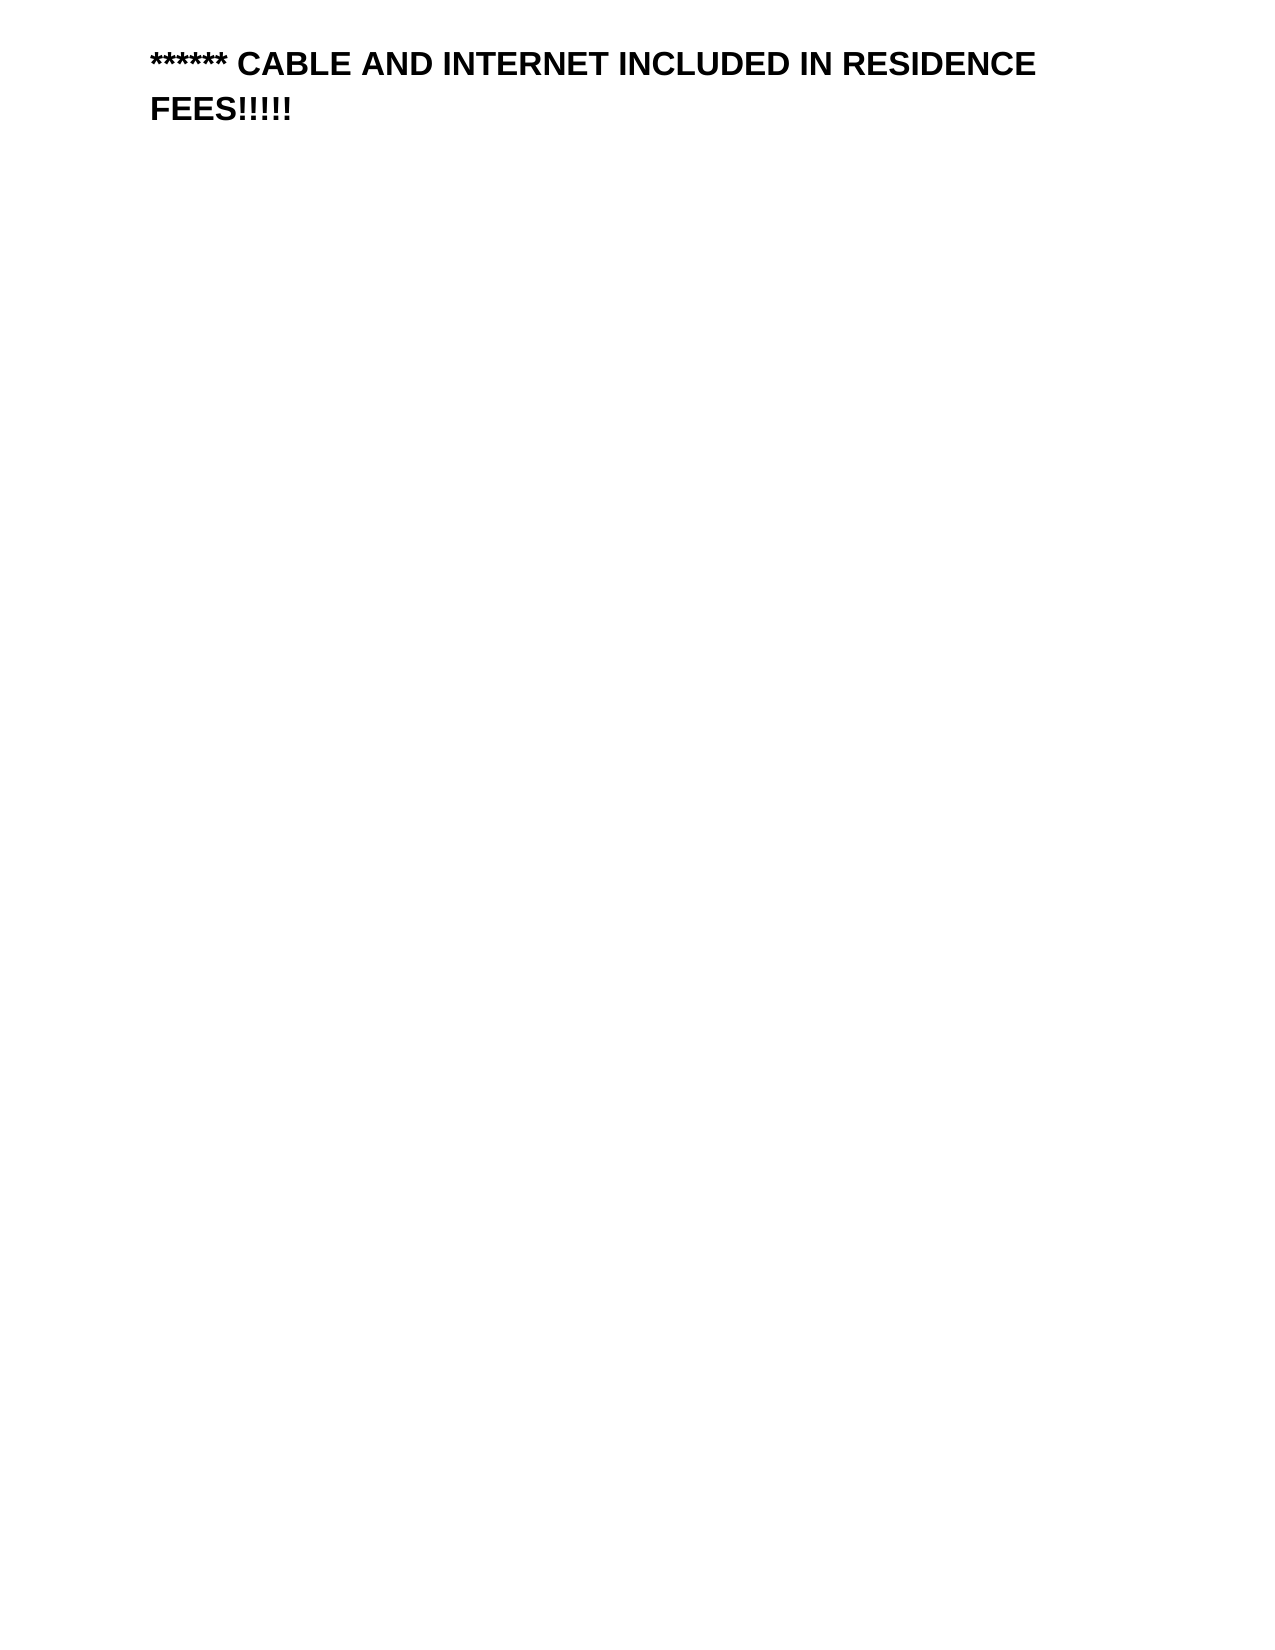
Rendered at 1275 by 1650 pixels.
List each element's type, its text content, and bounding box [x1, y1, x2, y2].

text ****** CABLE AND INTERNET INCLUDED IN RESIDENCE FEES!!!!! [150, 44, 1125, 127]
